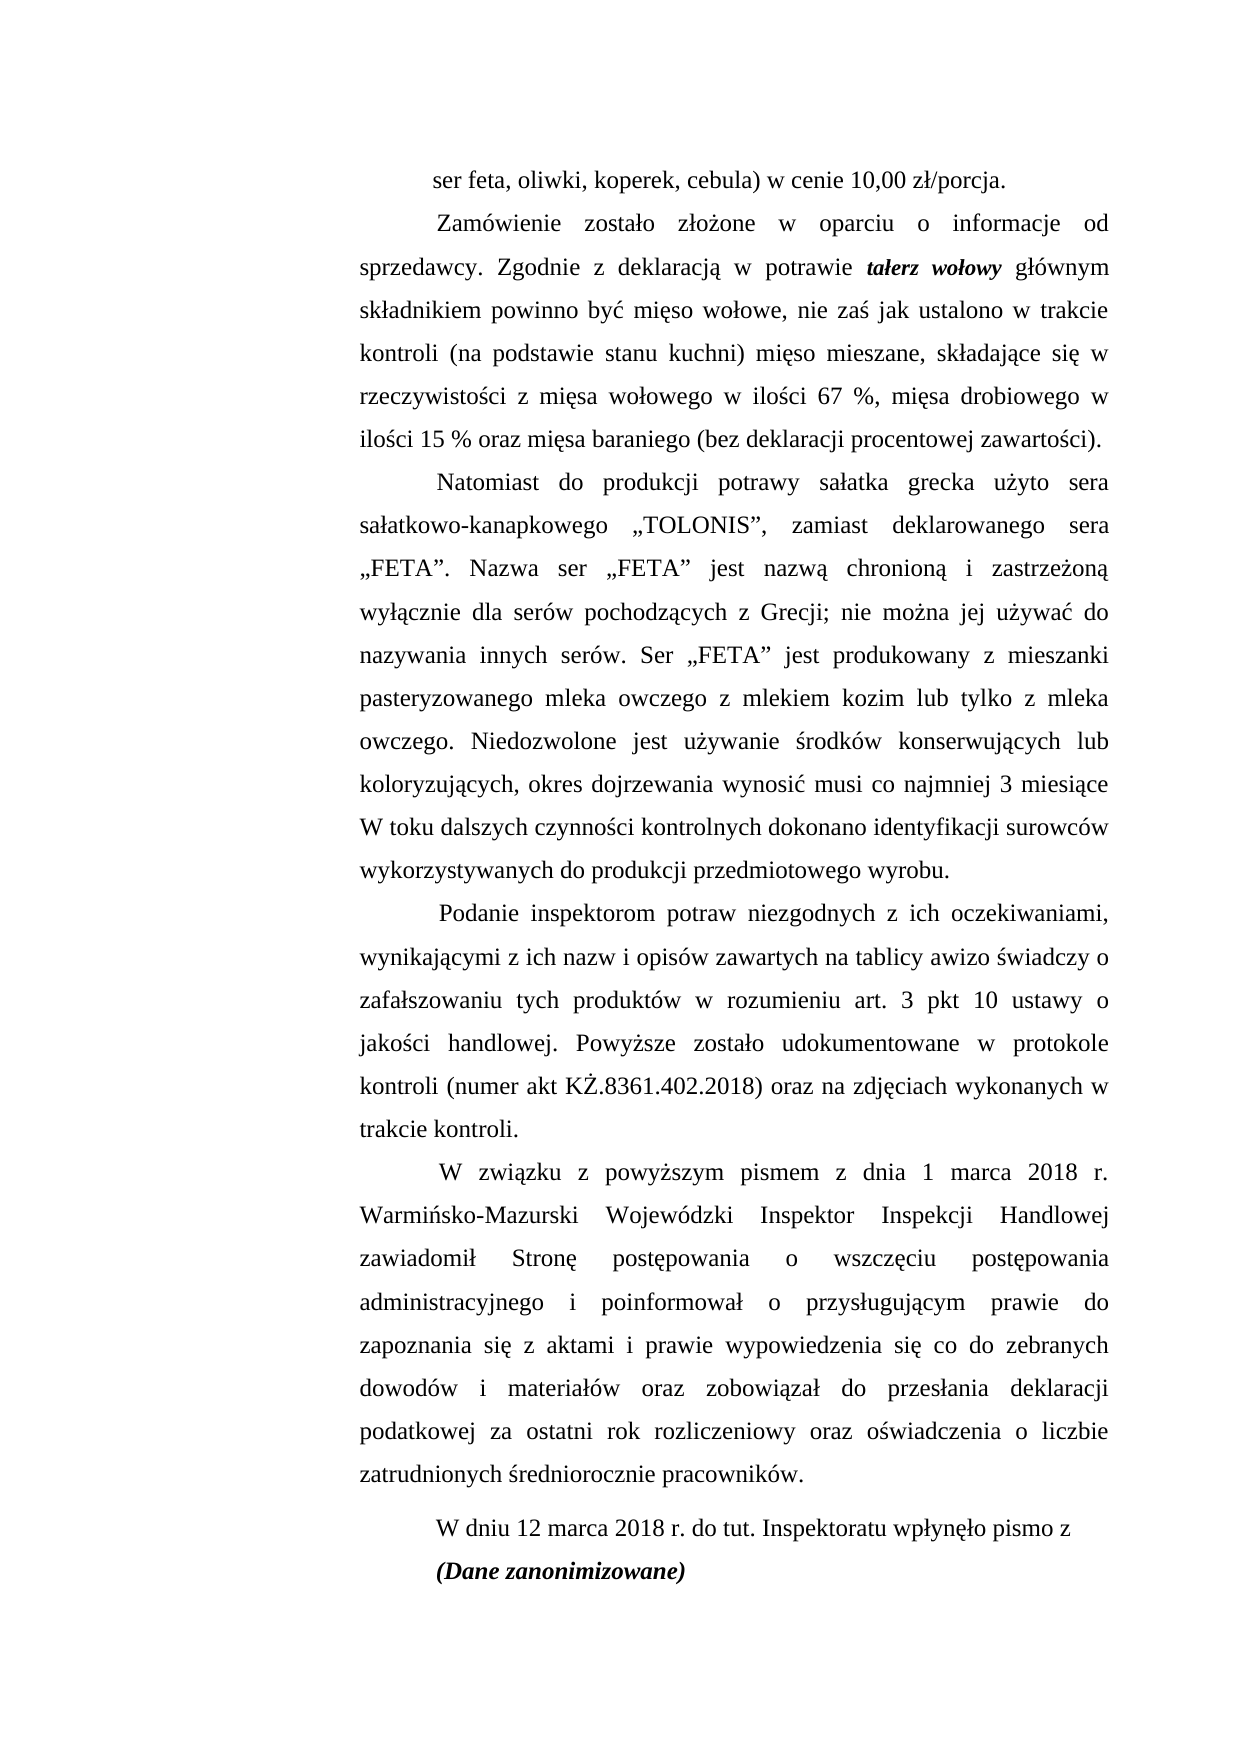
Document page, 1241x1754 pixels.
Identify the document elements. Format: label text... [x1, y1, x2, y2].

text W związku z powyższym pismem z dnia 1 marca 2018 r. Warmińsko-Mazurski Wojewódzki Inspektor Inspekcji Handlowej zawiadomił Stronę postępowania o wszczęciu postępowania administracyjnego i poinformował o przysługującym prawie do zapoznania się z aktami i prawie wypowiedzenia się co do zebranych dowodów i materiałów oraz zobowiązał do przesłania deklaracji podatkowej za ostatni rok rozliczeniowy oraz oświadczenia o liczbie zatrudnionych średniorocznie pracowników. [359, 1157, 1109, 1488]
text W dniu 12 marca 2018 r. do tut. Inspektoratu wpłynęło pismo z (Dane zanonimizowane) [436, 1513, 1109, 1584]
text Natomiast do produkcji potrawy sałatka grecka użyto sera sałatkowo-kanapkowego „TOLONIS”, zamiast deklarowanego sera „FETA”. Nazwa ser „FETA” jest nazwą chronioną i zastrzeżoną wyłącznie dla serów pochodzących z Grecji; nie można jej używać do nazywania innych serów. Ser „FETA” jest produkowany z mieszanki pasteryzowanego mleka owczego z mlekiem kozim lub tylko z mleka owczego. Niedozwolone jest używanie środków konserwujących lub koloryzujących, okres dojrzewania wynosić musi co najmniej 3 miesiące W toku dalszych czynności kontrolnych dokonano identyfikacji surowców wykorzystywanych do produkcji przedmiotowego wyrobu. [359, 467, 1109, 884]
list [399, 165, 1109, 194]
text Podanie inspektorom potraw niezgodnych z ich oczekiwaniami, wynikającymi z ich nazw i opisów zawartych na tablicy awizo świadczy o zafałszowaniu tych produktów w rozumieniu art. 3 pkt 10 ustawy o jakości handlowej. Powyższe zostało udokumentowane w protokole kontroli (numer akt KŻ.8361.402.2018) oraz na zdjęciach wykonanych w trakcie kontroli. [359, 898, 1109, 1143]
text Zamówienie zostało złożone w oparciu o informacje od sprzedawcy. Zgodnie z deklaracją w potrawie tałerz wołowy głównym składnikiem powinno być mięso wołowe, nie zaś jak ustalono w trakcie kontroli (na podstawie stanu kuchni) mięso mieszane, składające się w rzeczywistości z mięsa wołowego w ilości 67 %, mięsa drobiowego w ilości 15 % oraz mięsa baraniego (bez deklaracji procentowej zawartości). [359, 208, 1109, 453]
